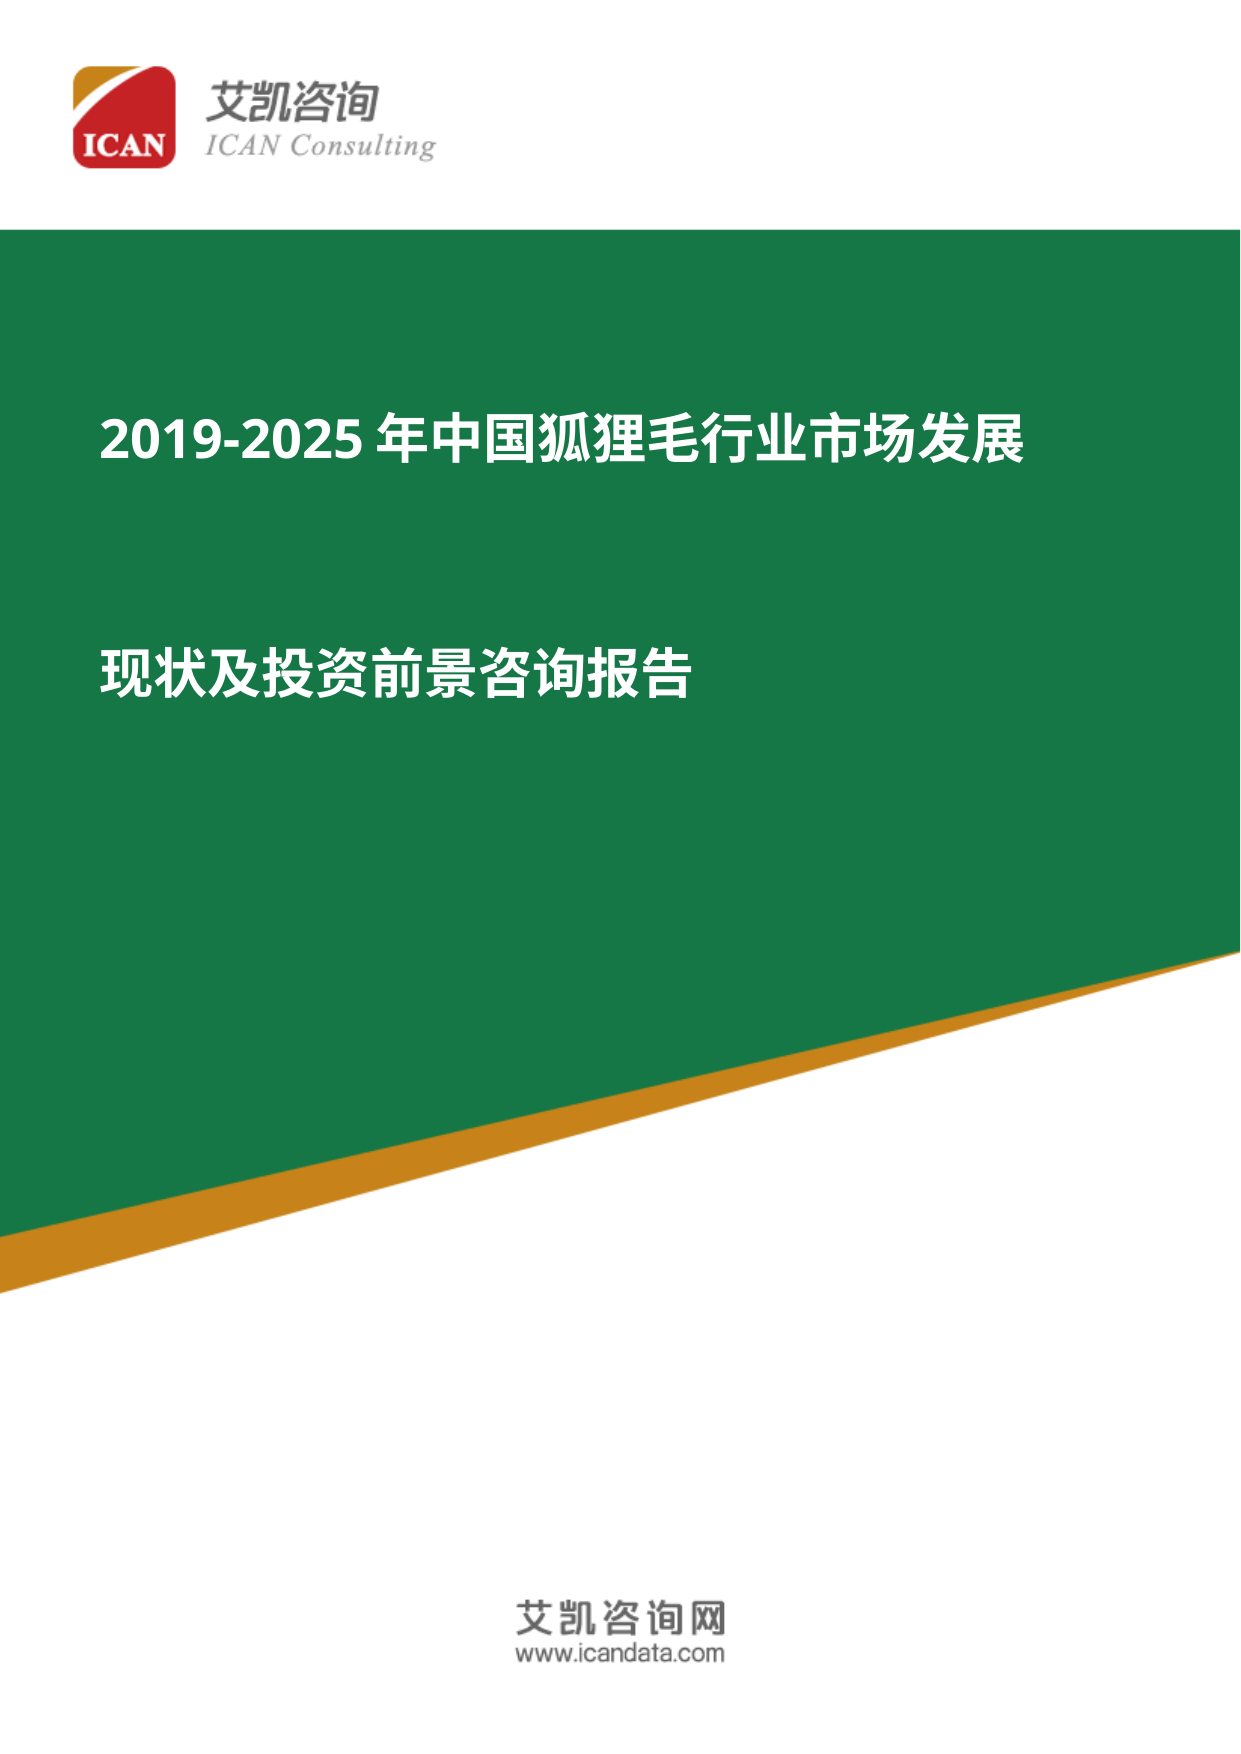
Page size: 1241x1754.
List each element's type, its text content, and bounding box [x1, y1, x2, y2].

subtitle 2019-2025年中国狐狸毛行业市场发展现状及投资前景咨询报告 [99, 386, 1053, 718]
picture [0, 5, 1241, 1754]
